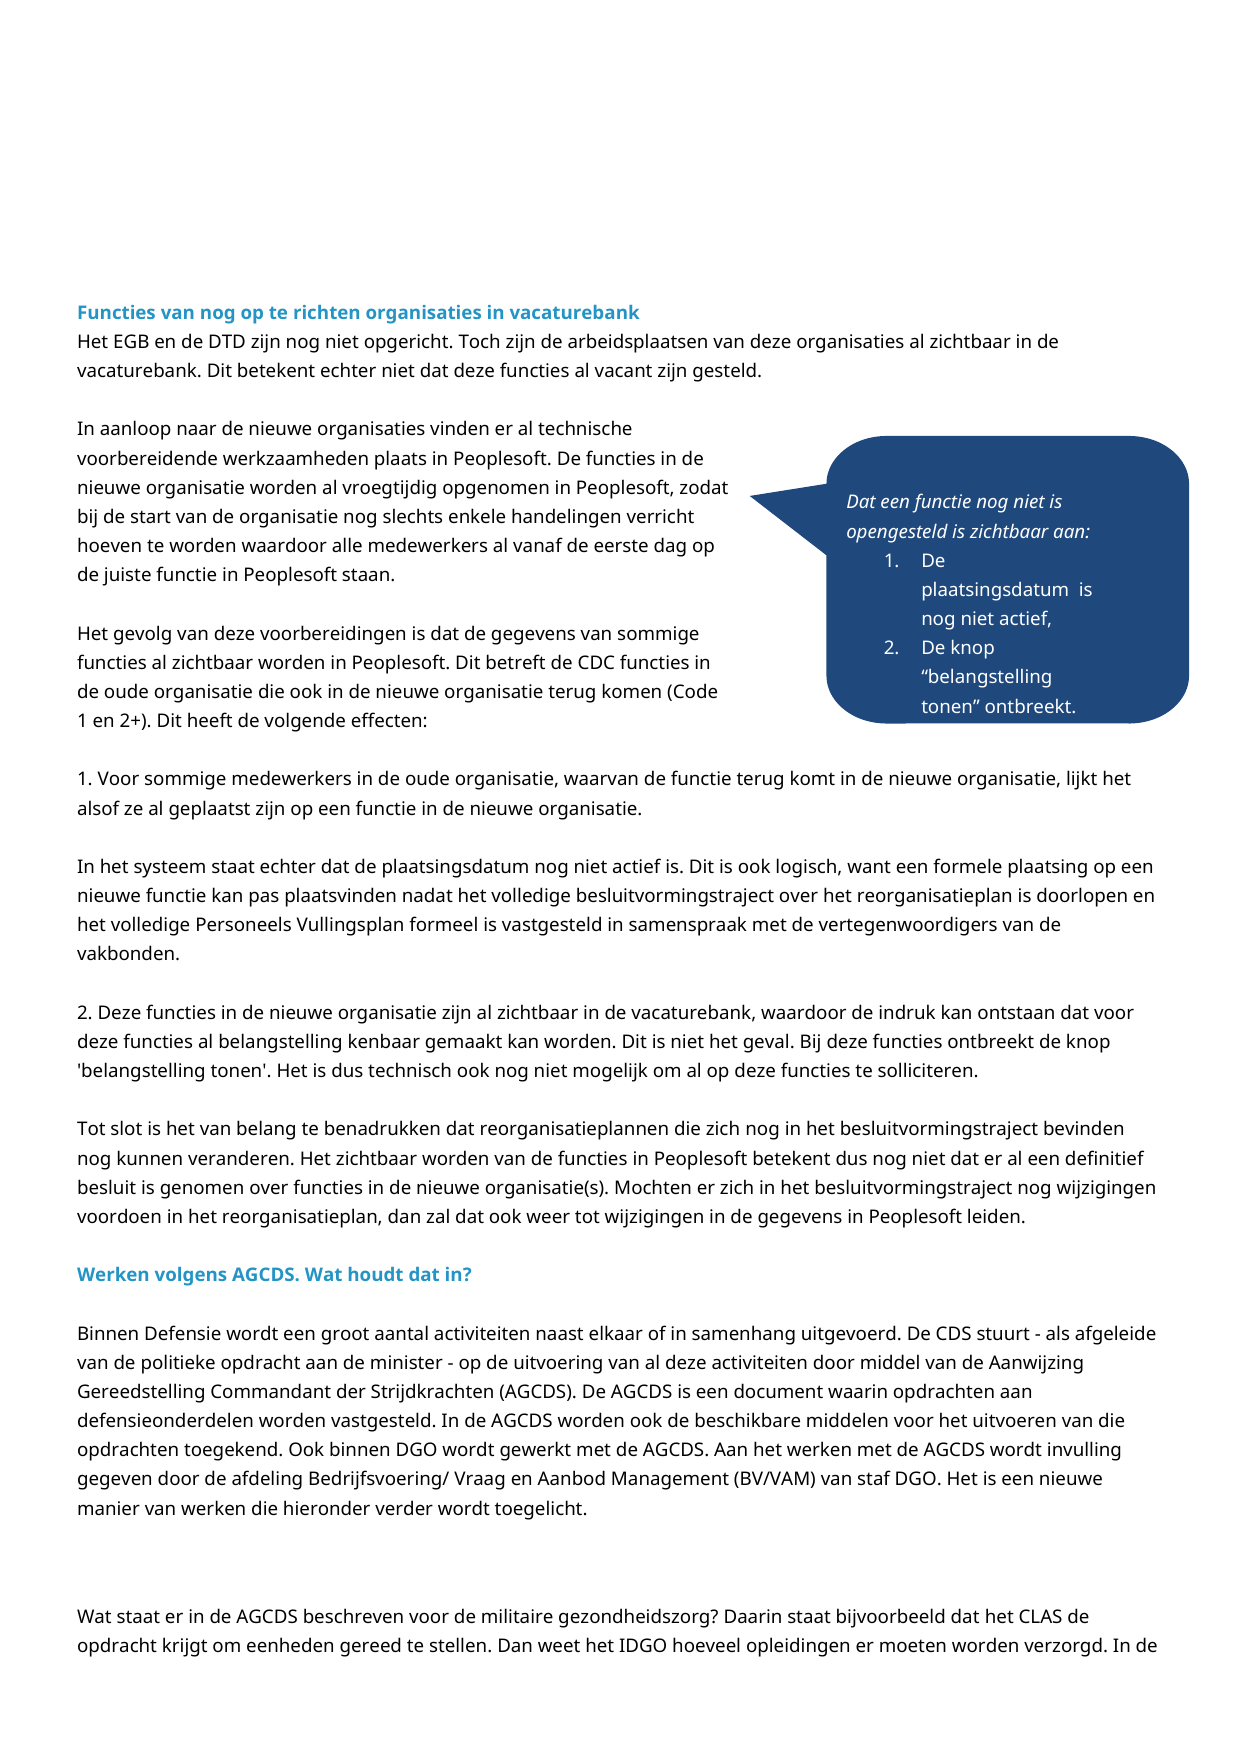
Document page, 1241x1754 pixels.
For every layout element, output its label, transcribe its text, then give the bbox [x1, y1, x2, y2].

text Werken volgens AGCDS. Wat houdt dat in? [77, 1258, 1163, 1287]
list In het systeem staat echter dat de plaatsingsdatum nog niet actief is. Dit is ook logisch, want een formele plaatsing op een nieuwe functie kan pas plaatsvinden nadat het volledige besluitvormingstraject over het reorganisatieplan is doorlopen en het volledige Personeels Vullingsplan formeel is vastgesteld in samenspraak met de vertegenwoordigers van de vakbonden. 2. Deze functies in de nieuwe organisatie zijn al zichtbaar in de vacaturebank, waardoor de indruk kan ontstaan dat voor deze functies al belangstelling kenbaar gemaakt kan worden. Dit is niet het geval. Bij deze functies ontbreekt de knop 'belangstelling tonen'. Het is dus technisch ook nog niet mogelijk om al op deze functies te solliciteren. [77, 849, 1163, 1083]
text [77, 1599, 1163, 1658]
text Functies van nog op te richten organisaties in vacaturebank [77, 295, 1163, 324]
text Binnen Defensie wordt een groot aantal activiteiten naast elkaar of in samenhang uitgevoerd. De CDS stuurt - als afgeleide van de politieke opdracht aan de minister - op de uitvoering van al deze activiteiten door middel van de Aanwijzing Gereedstelling Commandant der Strijdkrachten (AGCDS). De AGCDS is een document waarin opdrachten aan defensieonderdelen worden vastgesteld. In de AGCDS worden ook de beschikbare middelen voor het uitvoeren van die opdrachten toegekend. Ook binnen DGO wordt gewerkt met de AGCDS. Aan het werken met de AGCDS wordt invulling gegeven door de afdeling Bedrijfsvoering/ Vraag en Aanbod Management (BV/VAM) van staf DGO. Het is een nieuwe manier van werken die hieronder verder wordt toegelicht. [77, 1316, 1163, 1520]
text Tot slot is het van belang te benadrukken dat reorganisatieplannen die zich nog in het besluitvormingstraject bevinden nog kunnen veranderen. Het zichtbaar worden van de functies in Peoplesoft betekent dus nog niet dat er al een definitief besluit is genomen over functies in de nieuwe organisatie(s). Mochten er zich in het besluitvormingstraject nog wijzigingen voordoen in het reorganisatieplan, dan zal dat ook weer tot wijzigingen in de gegevens in Peoplesoft leiden. [77, 1112, 1163, 1229]
text Het EGB en de DTD zijn nog niet opgericht. Toch zijn de arbeidsplaatsen van deze organisaties al zichtbaar in de vacaturebank. Dit betekent echter niet dat deze functies al vacant zijn gesteld. [77, 324, 1163, 383]
text In aanloop naar de nieuwe organisaties vinden er al technische voorbereidende werkzaamheden plaats in Peoplesoft. De functies in de nieuwe organisatie worden al vroegtijdig opgenomen in Peoplesoft, zodat bij de start van de organisatie nog slechts enkele handelingen verricht hoeven te worden waardoor alle medewerkers al vanaf de eerste dag op de juiste functie in Peoplesoft staan. [77, 412, 1163, 587]
text Het gevolg van deze voorbereidingen is dat de gegevens van sommige functies al zichtbaar worden in Peoplesoft. Dit betreft de CDC functies in de oude organisatie die ook in de nieuwe organisatie terug komen (Code 1 en 2+). Dit heeft de volgende effecten: 1. Voor sommige medewerkers in de oude organisatie, waarvan de functie terug komt in de nieuwe organisatie, lijkt het alsof ze al geplaatst zijn op een functie in de nieuwe organisatie. [77, 616, 1163, 820]
